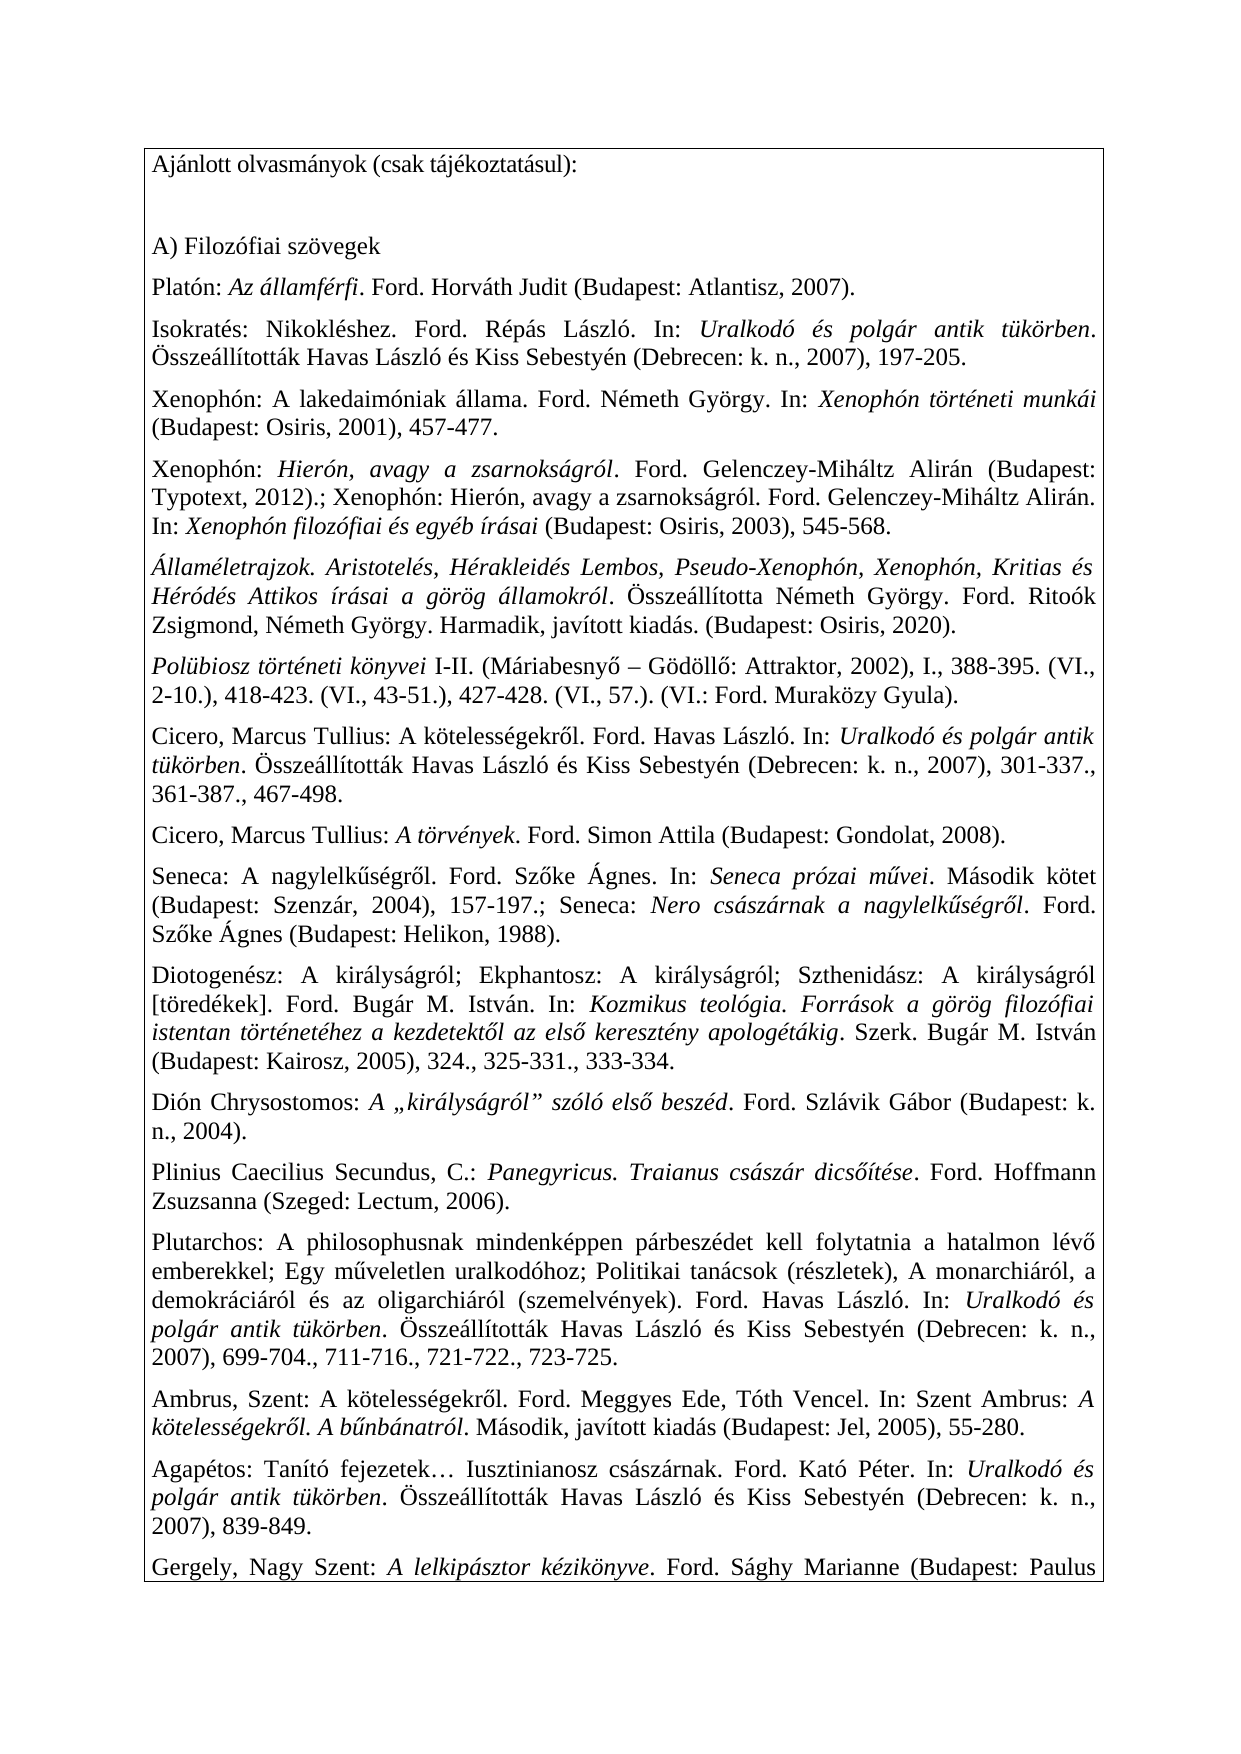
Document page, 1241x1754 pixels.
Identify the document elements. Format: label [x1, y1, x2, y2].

table_header [145, 149, 1103, 1581]
